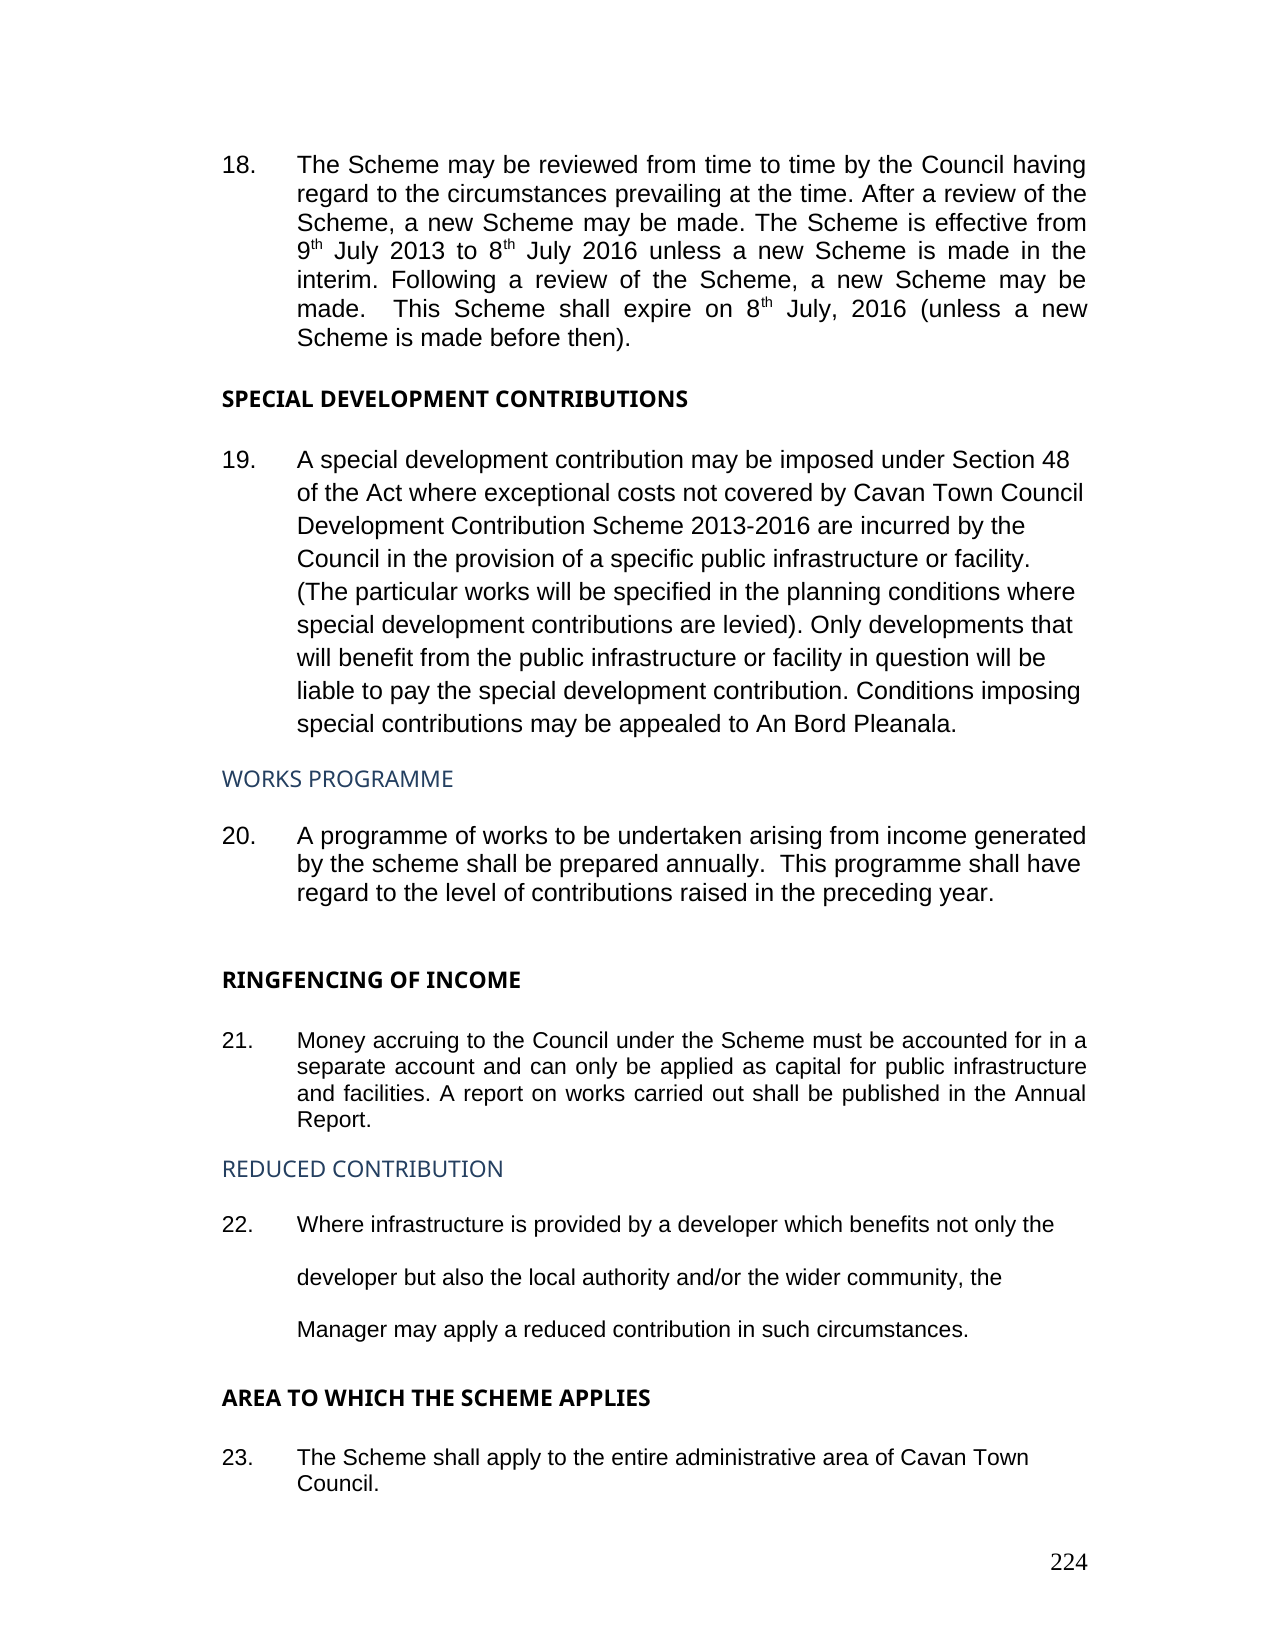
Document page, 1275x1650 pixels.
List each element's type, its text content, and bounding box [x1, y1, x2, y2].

text Council. [222, 1470, 1088, 1497]
text AREA TO WHICH THE SCHEME APPLIES [222, 1381, 1088, 1413]
text 23. The Scheme shall apply to the entire administrative area of Cavan Town [222, 1444, 1088, 1470]
list Money accruing to the Council under the Scheme must be accounted for in a separate account and can only be applied as capital for public infrastructure and facilities. A report on works carried out shall be published in the Annual Report. [222, 1027, 1088, 1132]
text SPECIAL DEVELOPMENT CONTRIBUTIONS [222, 382, 1088, 414]
subtitle WORKS PROGRAMME [222, 763, 1088, 794]
list The Scheme may be reviewed from time to time by the Council having regard to the circumstances prevailing at the time. After a review of the Scheme, a new Scheme may be made. The Scheme is effective from 9th July 2013 to 8th July 2016 unless a new Scheme is made in the interim. Following a review of the Scheme, a new Scheme may be made. This Scheme shall expire on 8th July, 2016 (unless a new Scheme is made before then). [222, 150, 1088, 351]
list A special development contribution may be imposed under Section 48 of the Act where exceptional costs not covered by Cavan Town Council Development Contribution Scheme 2013-2016 are incurred by the Council in the provision of a specific public infrastructure or facility. (The particular works will be specified in the planning conditions where special development contributions are levied). Only developments that will benefit from the public infrastructure or facility in question will be liable to pay the special development contribution. Conditions imposing special contributions may be appealed to An Bord Pleanala. [222, 445, 1088, 738]
subtitle REDUCED CONTRIBUTION [222, 1153, 1088, 1184]
list A programme of works to be undertaken arising from income generated by the scheme shall be prepared annually. This programme shall have regard to the level of contributions raised in the preceding year. [222, 821, 1088, 907]
text RINGFENCING OF INCOME [222, 964, 1088, 996]
text 22. Where infrastructure is provided by a developer which benefits not only the developer but also the local authority and/or the wider community, the Manager may apply a reduced contribution in such circumstances. [222, 1211, 1088, 1343]
